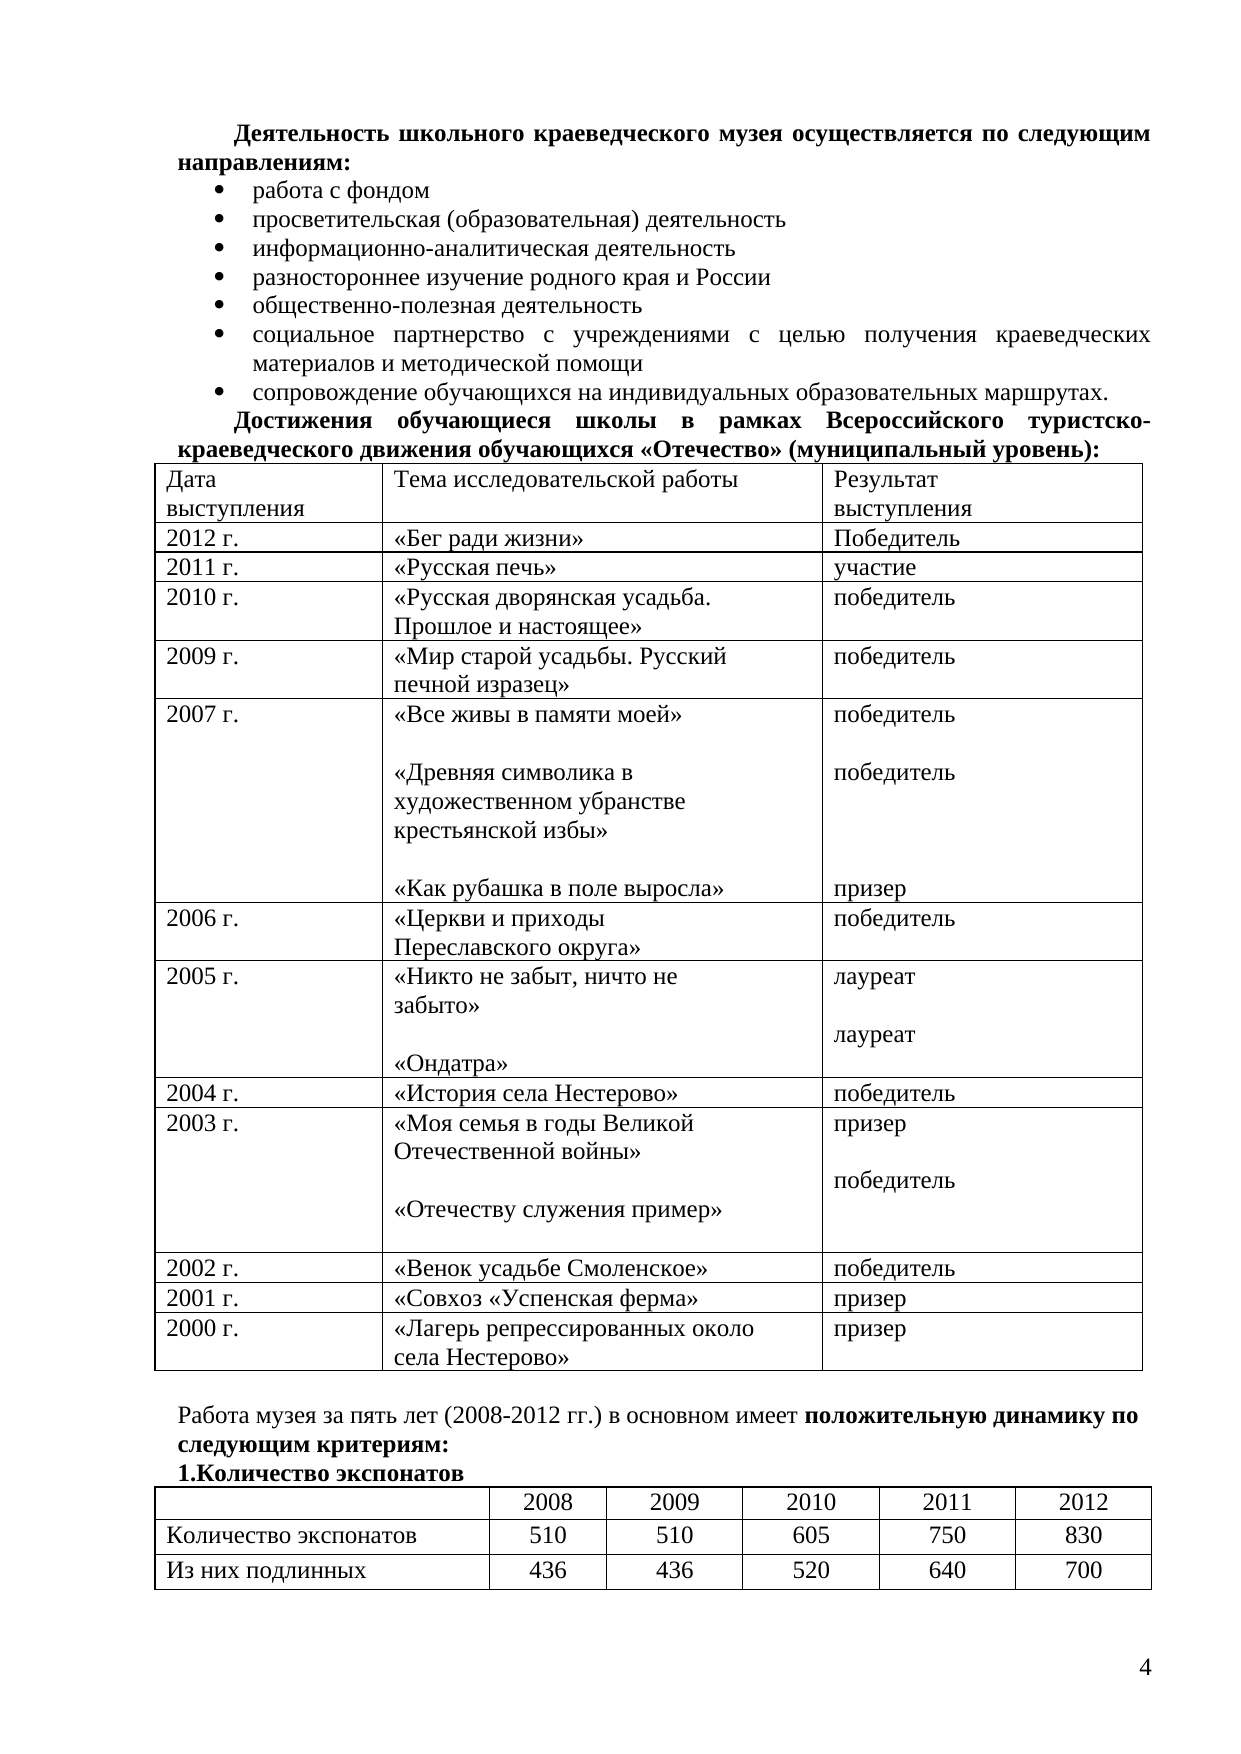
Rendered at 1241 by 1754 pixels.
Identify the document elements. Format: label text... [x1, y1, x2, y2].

table_cell «Русская дворянская усадьба. Прошлое и настоящее» [383, 582, 822, 640]
table_cell «Русская печь» [383, 553, 822, 581]
table_cell участие [823, 553, 1142, 581]
table_header 2010 [743, 1488, 879, 1519]
table_cell 640 [880, 1555, 1015, 1589]
table_cell призер победитель [823, 1108, 1142, 1252]
table_cell Победитель [823, 523, 1142, 551]
table_cell . [156, 553, 382, 581]
text Достижения обучающиеся школы в рамках Всероссийского туристско-краеведческого движения обучающихся «Отечество» (муниципальный уровень): [177, 406, 1152, 463]
list разностороннее изучение родного края и России [215, 262, 1152, 291]
table_header 2008 [490, 1488, 606, 1519]
table_cell 2002 г. [156, 1253, 382, 1282]
list общественно-полезная деятельность [215, 291, 1152, 319]
text Работа музея за пять лет (2008-2012 гг.) в основном имеет положительную динамику по следующим критериям: [177, 1400, 1152, 1458]
list информационно-аналитическая деятельность [215, 233, 1152, 262]
table_header Результат выступления [823, 464, 1142, 522]
table_cell победитель [823, 903, 1142, 960]
list просветительская (образовательная) деятельность [215, 204, 1152, 233]
table_cell . [156, 641, 382, 698]
table_cell «Мир старой усадьбы. Русский печной изразец» [383, 641, 822, 698]
table_cell призер [823, 1313, 1142, 1370]
table_cell победитель [823, 582, 1142, 640]
table_cell . [156, 961, 382, 1077]
table_cell Из них подлинных [156, 1555, 489, 1589]
table_header Тема исследовательской работы [383, 464, 822, 522]
table_cell «Моя семья в годы Великой Отечественной войны» «Отечеству служения пример» [383, 1108, 822, 1252]
table_cell . [156, 523, 382, 551]
table_cell «Бег ради жизни» [383, 523, 822, 551]
table_header [156, 1488, 489, 1519]
text 1.Количество экспонатов [177, 1458, 1152, 1486]
table_cell «Церкви и приходы Переславского округа» [383, 903, 822, 960]
table_cell 2001 г. [156, 1283, 382, 1312]
table_cell победитель победитель призер [823, 699, 1142, 902]
table_cell 2004 г. [156, 1078, 382, 1107]
table_cell 2003 г. [156, 1108, 382, 1252]
table_cell 830 [1016, 1520, 1151, 1554]
table_cell «История села Нестерово» [383, 1078, 822, 1107]
table_cell 510 [607, 1520, 742, 1554]
table_cell 436 [607, 1555, 742, 1589]
table_cell . [156, 903, 382, 960]
table_header 2009 [607, 1488, 742, 1519]
table_cell . [156, 582, 382, 640]
table_cell 510 [490, 1520, 606, 1554]
list сопровождение обучающихся на индивидуальных образовательных маршрутах. [215, 377, 1152, 406]
text Деятельность школьного краеведческого музея осуществляется по следующим направлениям: [177, 118, 1152, 176]
table_cell «Все живы в памяти моей» «Древняя символика в художественном убранстве крестьянской избы» «Как рубашка в поле выросла» [383, 699, 822, 902]
table_cell победитель [823, 1253, 1142, 1282]
table_cell . [156, 699, 382, 902]
table_cell Количество экспонатов [156, 1520, 489, 1554]
table_header Дата выступления [156, 464, 382, 522]
table_cell 605 [743, 1520, 879, 1554]
table_cell победитель [823, 641, 1142, 698]
table_cell победитель [823, 1078, 1142, 1107]
table_cell 436 [490, 1555, 606, 1589]
table_cell призер [823, 1283, 1142, 1312]
list социальное партнерство с учреждениями с целью получения краеведческих материалов и методической помощи [215, 319, 1152, 377]
table_header 2011 [880, 1488, 1015, 1519]
table_cell 520 [743, 1555, 879, 1589]
table_cell лауреат лауреат [823, 961, 1142, 1077]
table_cell «Совхоз «Успенская ферма» [383, 1283, 822, 1312]
table_cell «Лагерь репрессированных около села Нестерово» [383, 1313, 822, 1370]
table_cell 700 [1016, 1555, 1151, 1589]
table_cell «Венок усадьбе Смоленское» [383, 1253, 822, 1282]
table_cell «Никто не забыт, ничто не забыто» «Ондатра» [383, 961, 822, 1077]
table_cell 750 [880, 1520, 1015, 1554]
table_cell 2000 г. [156, 1313, 382, 1370]
table_header 2012 [1016, 1488, 1151, 1519]
list работа с фондом [215, 176, 1152, 204]
